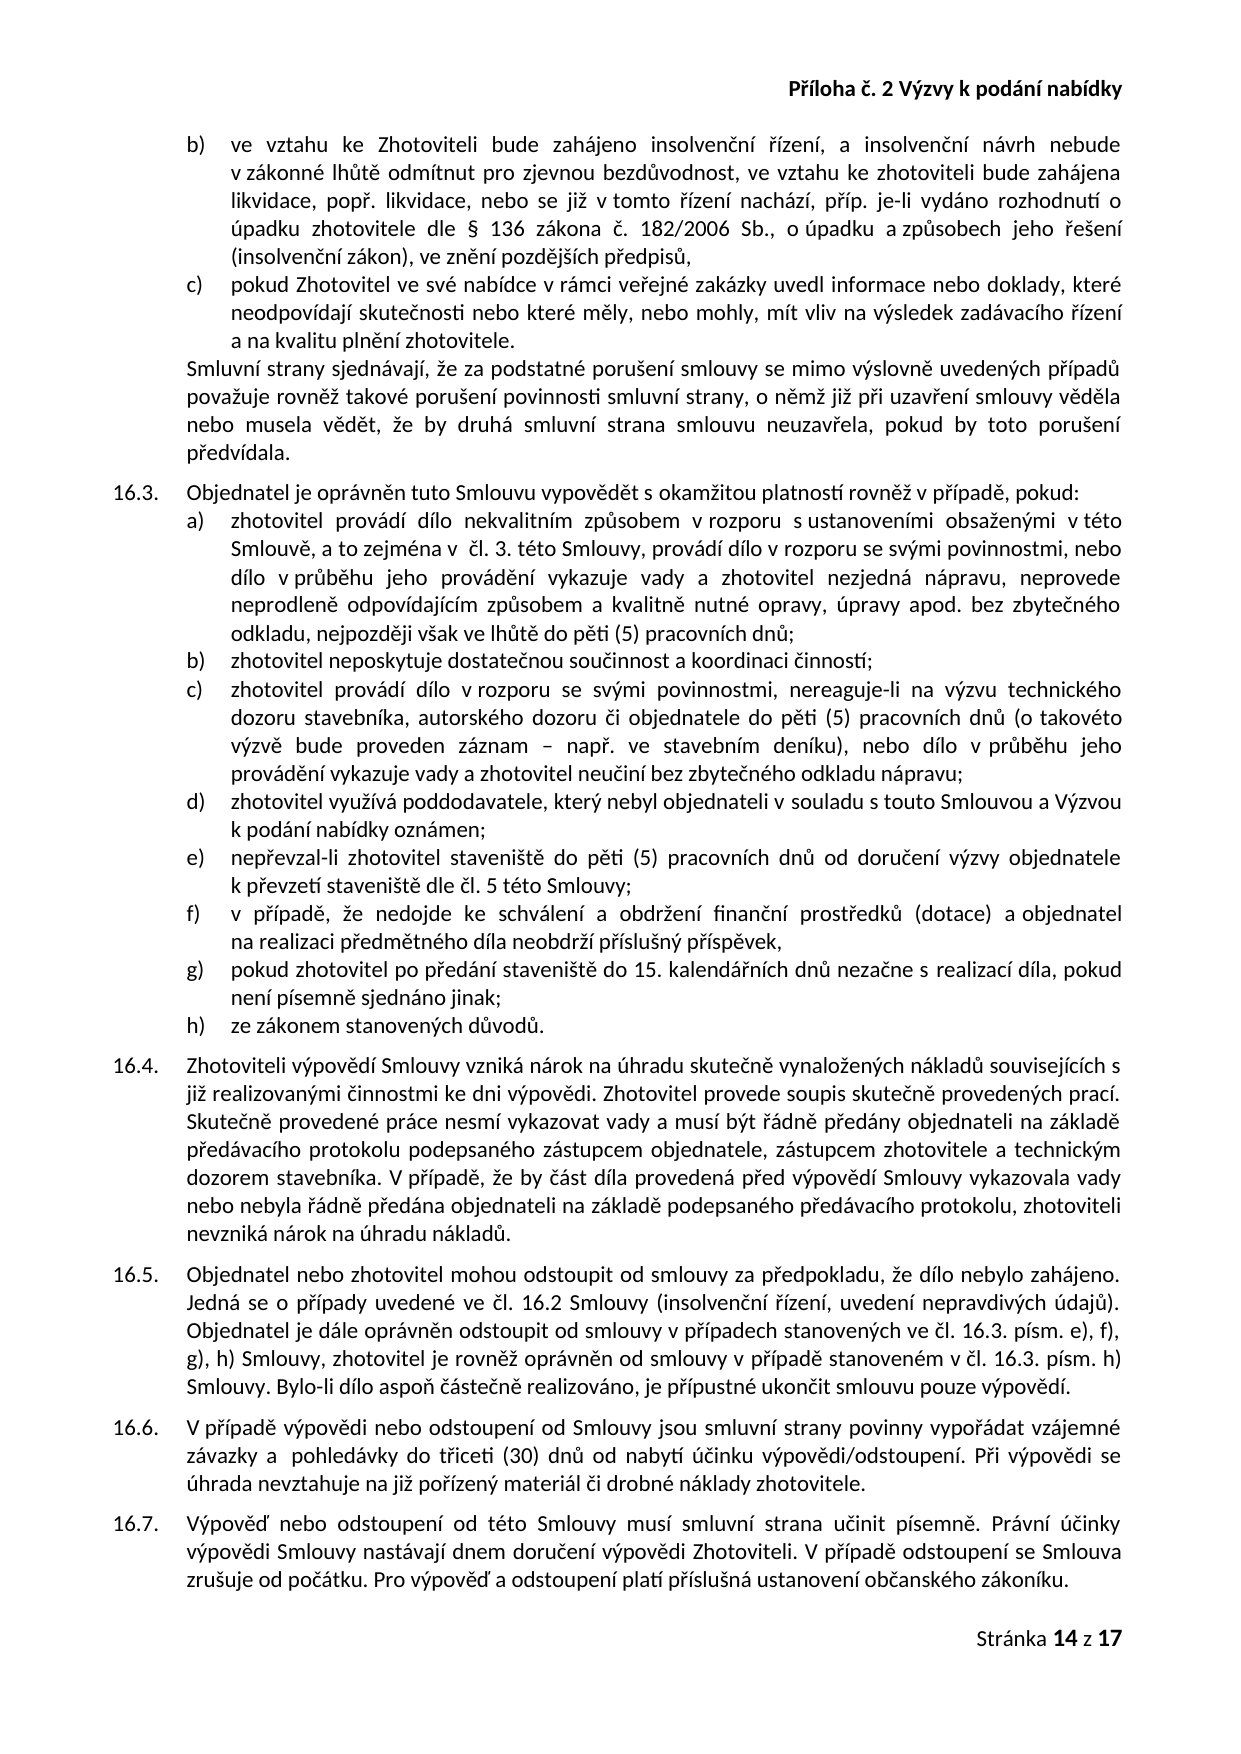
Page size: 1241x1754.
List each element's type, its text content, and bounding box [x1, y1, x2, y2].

list zhotovitel využívá poddodavatele, který nebyl objednateli v souladu s touto Smlouvou a Výzvou k podání nabídky oznámen; [186, 787, 1122, 843]
list v případě, že nedojde ke schválení a obdržení finanční prostředků (dotace) a objednatel na realizaci předmětného díla neobdrží příslušný příspěvek, [186, 899, 1122, 955]
list ve vztahu ke Zhotoviteli bude zahájeno insolvenční řízení, a insolvenční návrh nebude v zákonné lhůtě odmítnut pro zjevnou bezdůvodnost, ve vztahu ke zhotoviteli bude zahájena likvidace, popř. likvidace, nebo se již v tomto řízení nachází, příp. je-li vydáno rozhodnutí o úpadku zhotovitele dle § 136 zákona č. 182/2006 Sb., o úpadku a způsobech jeho řešení (insolvenční zákon), ve znění pozdějších předpisů, [186, 130, 1122, 270]
list Objednatel je oprávněn tuto Smlouvu vypovědět s okamžitou platností rovněž v případě, pokud: [112, 478, 1122, 507]
list V případě výpovědi nebo odstoupení od Smlouvy jsou smluvní strany povinny vypořádat vzájemné závazky a pohledávky do třiceti (30) dnů od nabytí účinku výpovědi/odstoupení. Při výpovědi se úhrada nevztahuje na již pořízený materiál či drobné náklady zhotovitele. [112, 1413, 1122, 1497]
list zhotovitel provádí dílo nekvalitním způsobem v rozporu s ustanoveními obsaženými v této Smlouvě, a to zejména v čl. 3. této Smlouvy, provádí dílo v rozporu se svými povinnostmi, nebo dílo v průběhu jeho provádění vykazuje vady a zhotovitel nezjedná nápravu, neprovede neprodleně odpovídajícím způsobem a kvalitně nutné opravy, úpravy apod. bez zbytečného odkladu, nejpozději však ve lhůtě do pěti (5) pracovních dnů; [186, 507, 1122, 647]
list pokud Zhotovitel ve své nabídce v rámci veřejné zakázky uvedl informace nebo doklady, které neodpovídají skutečnosti nebo které měly, nebo mohly, mít vliv na výsledek zadávacího řízení a na kvalitu plnění zhotovitele. [186, 270, 1122, 354]
list Výpověď nebo odstoupení od této Smlouvy musí smluvní strana učinit písemně. Právní účinky výpovědi Smlouvy nastávají dnem doručení výpovědi Zhotoviteli. V případě odstoupení se Smlouva zrušuje od počátku. Pro výpověď a odstoupení platí příslušná ustanovení občanského zákoníku. [112, 1509, 1122, 1593]
list Objednatel nebo zhotovitel mohou odstoupit od smlouvy za předpokladu, že dílo nebylo zahájeno. Jedná se o případy uvedené ve čl. 16.2 Smlouvy (insolvenční řízení, uvedení nepravdivých údajů). Objednatel je dále oprávněn odstoupit od smlouvy v případech stanovených ve čl. 16.3. písm. e), f), g), h) Smlouvy, zhotovitel je rovněž oprávněn od smlouvy v případě stanoveném v čl. 16.3. písm. h) Smlouvy. Bylo-li dílo aspoň částečně realizováno, je přípustné ukončit smlouvu pouze výpovědí. [112, 1260, 1122, 1400]
list pokud zhotovitel po předání staveniště do 15. kalendářních dnů nezačne s realizací díla, pokud není písemně sjednáno jinak; [186, 955, 1122, 1011]
list Smluvní strany sjednávají, že za podstatné porušení smlouvy se mimo výslovně uvedených případů považuje rovněž takové porušení povinnosti smluvní strany, o němž již při uzavření smlouvy věděla nebo musela vědět, že by druhá smluvní strana smlouvu neuzavřela, pokud by toto porušení předvídala. [186, 354, 1122, 466]
list zhotovitel provádí dílo v rozporu se svými povinnostmi, nereaguje-li na výzvu technického dozoru stavebníka, autorského dozoru či objednatele do pěti (5) pracovních dnů (o takovéto výzvě bude proveden záznam – např. ve stavebním deníku), nebo dílo v průběhu jeho provádění vykazuje vady a zhotovitel neučiní bez zbytečného odkladu nápravu; [186, 675, 1122, 787]
list zhotovitel neposkytuje dostatečnou součinnost a koordinaci činností; [186, 647, 1122, 675]
list nepřevzal-li zhotovitel staveniště do pěti (5) pracovních dnů od doručení výzvy objednatele k převzetí staveniště dle čl. 5 této Smlouvy; [186, 843, 1122, 899]
list Zhotoviteli výpovědí Smlouvy vzniká nárok na úhradu skutečně vynaložených nákladů souvisejících s již realizovanými činnostmi ke dni výpovědi. Zhotovitel provede soupis skutečně provedených prací. Skutečně provedené práce nesmí vykazovat vady a musí být řádně předány objednateli na základě předávacího protokolu podepsaného zástupcem objednatele, zástupcem zhotovitele a technickým dozorem stavebníka. V případě, že by část díla provedená před výpovědí Smlouvy vykazovala vady nebo nebyla řádně předána objednateli na základě podepsaného předávacího protokolu, zhotoviteli nevzniká nárok na úhradu nákladů. [112, 1051, 1122, 1248]
list ze zákonem stanovených důvodů. [186, 1011, 1122, 1039]
